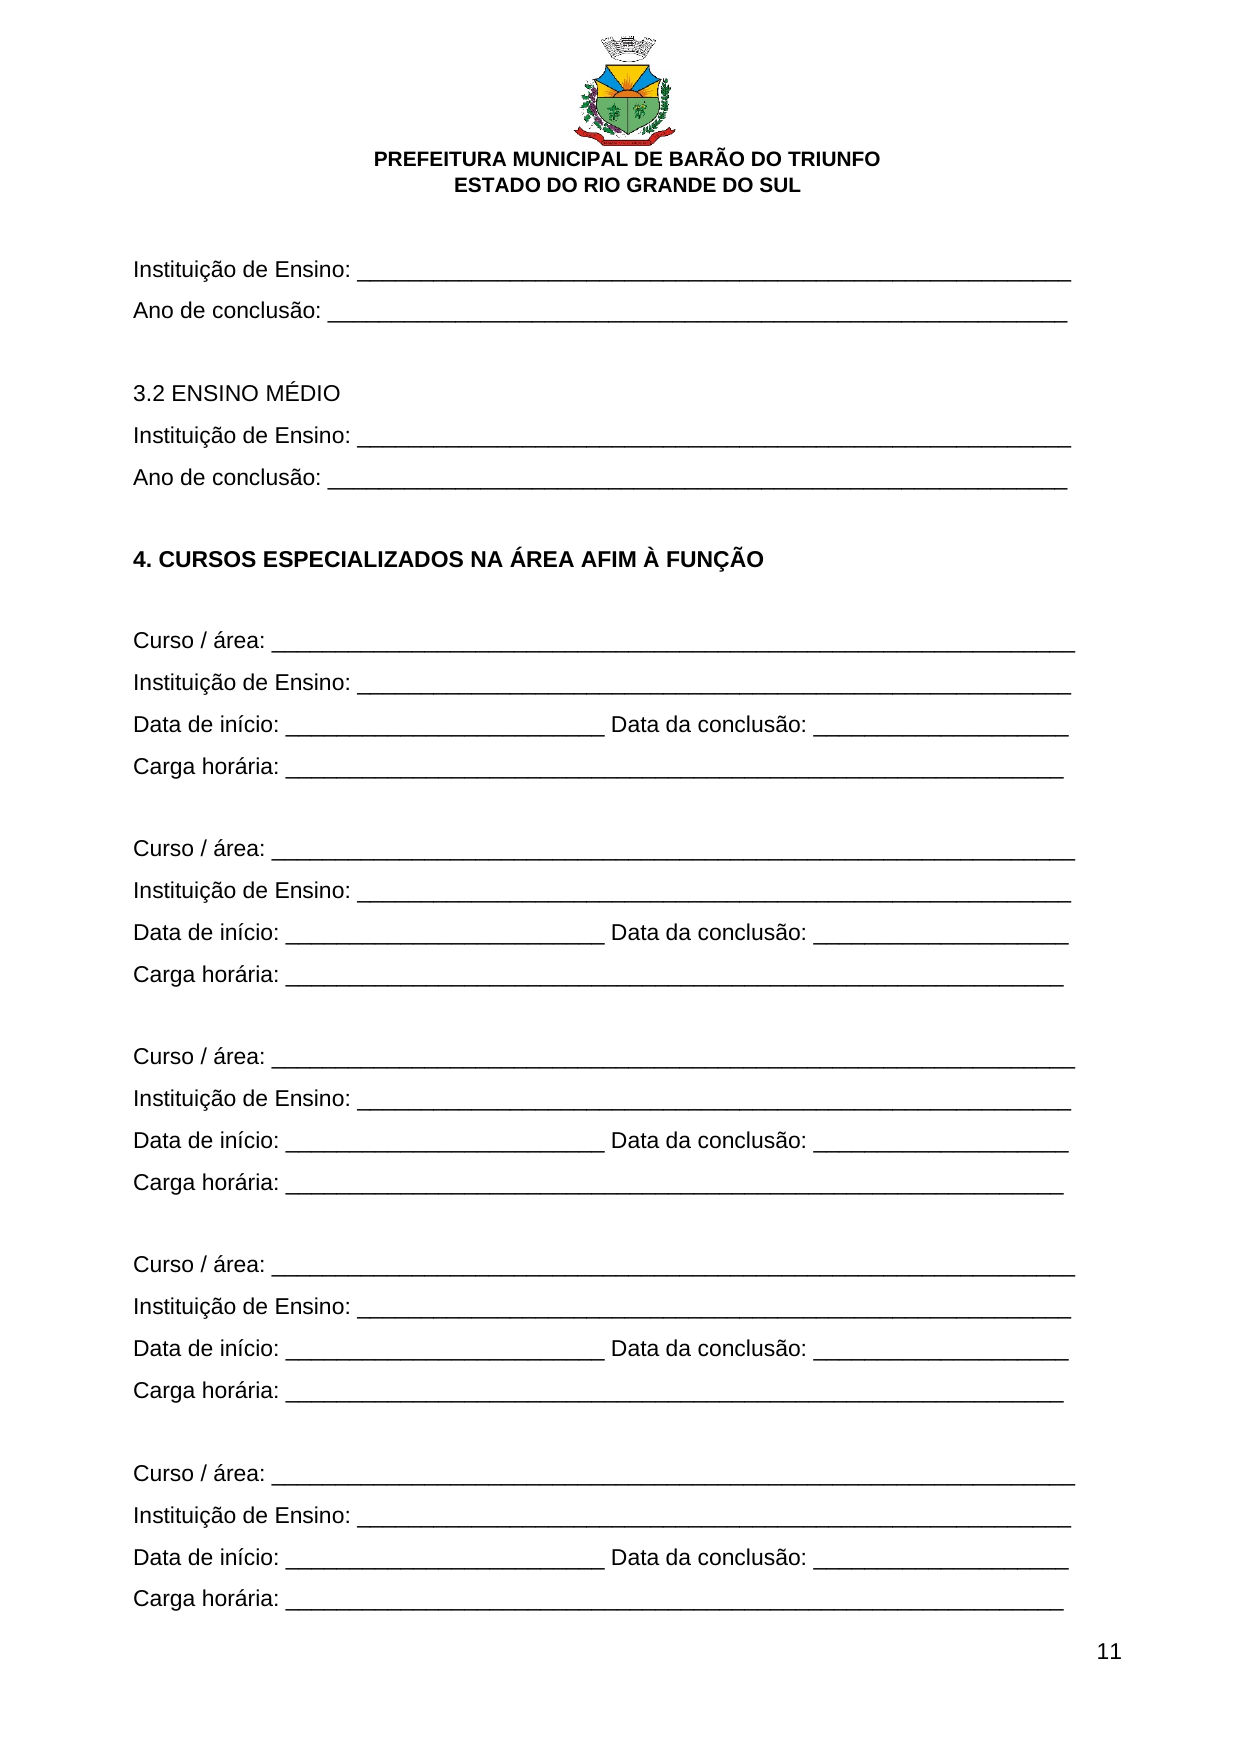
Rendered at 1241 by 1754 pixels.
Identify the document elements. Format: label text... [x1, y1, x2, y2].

text Curso / área: _______________________________________________________________ [133, 1251, 1122, 1278]
text Carga horária: _____________________________________________________________ [133, 753, 1122, 779]
text Instituição de Ensino: ________________________________________________________ [133, 1502, 1122, 1528]
text 3.2 ENSINO MÉDIO [133, 380, 1122, 406]
text Instituição de Ensino: ________________________________________________________ [133, 1085, 1122, 1112]
picture [573, 36, 676, 146]
text Instituição de Ensino: ________________________________________________________ [133, 1293, 1122, 1320]
text Curso / área: _______________________________________________________________ [133, 1460, 1122, 1486]
text Data de início: _________________________ Data da conclusão: ____________________ [133, 1127, 1122, 1153]
text Data de início: _________________________ Data da conclusão: ____________________ [133, 1335, 1122, 1362]
text Ano de conclusão: __________________________________________________________ [133, 464, 1122, 490]
text Data de início: _________________________ Data da conclusão: ____________________ [133, 711, 1122, 738]
text Instituição de Ensino: ________________________________________________________ [133, 877, 1122, 904]
text Curso / área: _______________________________________________________________ [133, 835, 1122, 862]
text Instituição de Ensino: ________________________________________________________ [133, 422, 1122, 448]
text Data de início: _________________________ Data da conclusão: ____________________ [133, 1543, 1122, 1570]
text Curso / área: _______________________________________________________________ [133, 627, 1122, 654]
text Carga horária: _____________________________________________________________ [133, 1169, 1122, 1195]
text Carga horária: _____________________________________________________________ [133, 1585, 1122, 1612]
text Instituição de Ensino: ________________________________________________________ [133, 669, 1122, 696]
text Curso / área: _______________________________________________________________ [133, 1043, 1122, 1070]
text Data de início: _________________________ Data da conclusão: ____________________ [133, 919, 1122, 946]
text Carga horária: _____________________________________________________________ [133, 1377, 1122, 1403]
text Instituição de Ensino: ________________________________________________________ [133, 256, 1122, 282]
text Carga horária: _____________________________________________________________ [133, 961, 1122, 987]
text Ano de conclusão: __________________________________________________________ [133, 297, 1122, 324]
subtitle 4. CURSOS ESPECIALIZADOS NA ÁREA AFIM À FUNÇÃO [133, 546, 1122, 573]
